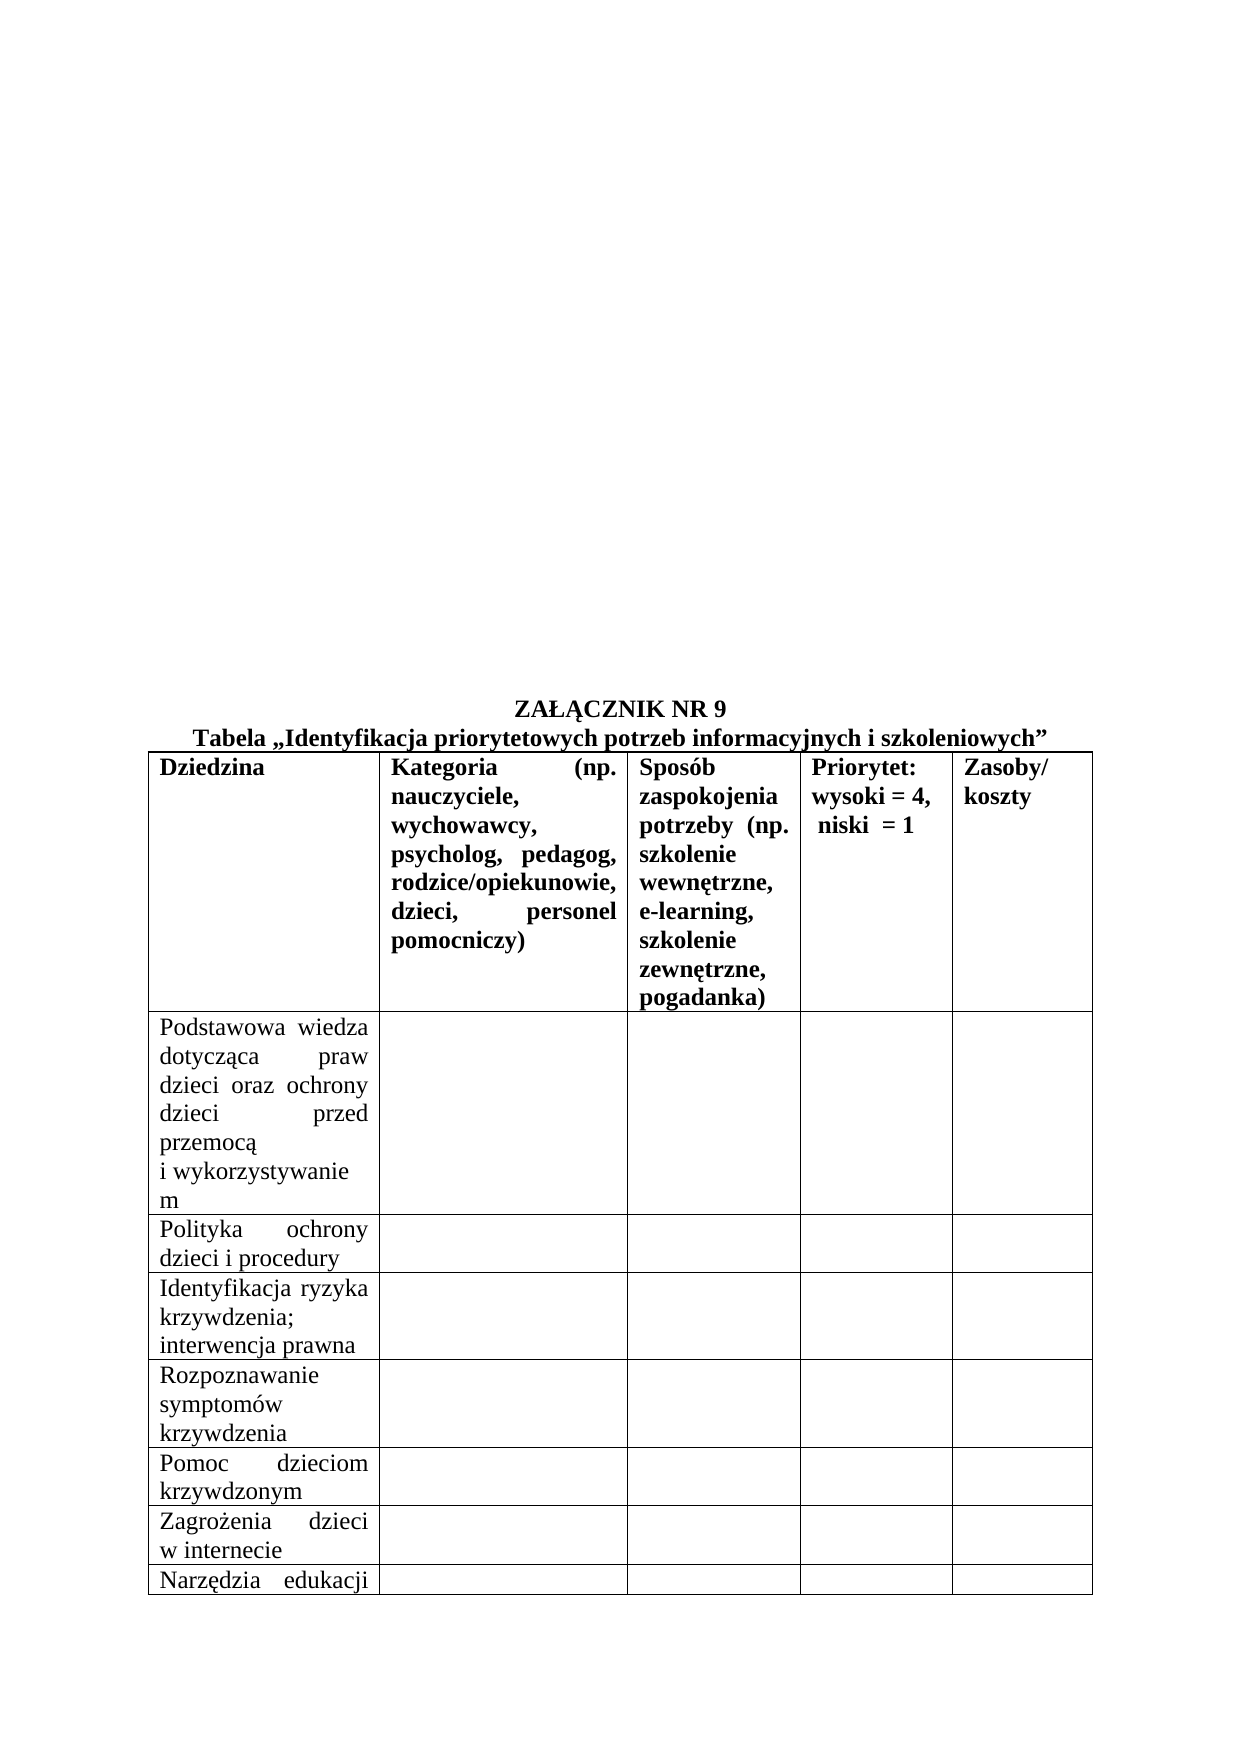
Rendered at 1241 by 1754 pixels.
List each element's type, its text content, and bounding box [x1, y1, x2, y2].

table_cell Podstawowa wiedza dotycząca praw dzieci oraz ochrony dzieci przed przemocą i wykorzystywaniem [149, 1012, 379, 1213]
table_cell [801, 1215, 952, 1272]
table_cell [953, 1506, 1092, 1564]
table_header Sposób zaspokojenia potrzeby (np. szkolenie wewnętrzne, e-learning, szkolenie zewnętrzne, pogadanka) [628, 753, 800, 1011]
table_cell [380, 1506, 627, 1564]
table_cell [953, 1215, 1092, 1272]
table_cell Rozpoznawanie symptomów krzywdzenia [149, 1360, 379, 1447]
table_cell [953, 1448, 1092, 1505]
table_cell [628, 1215, 800, 1272]
table_cell [953, 1273, 1092, 1359]
table_cell Pomoc dzieciom krzywdzonym [149, 1448, 379, 1505]
table_header Zasoby/ koszty [953, 753, 1092, 1011]
table_cell [380, 1565, 627, 1593]
table_cell [628, 1012, 800, 1213]
table_cell [953, 1360, 1092, 1447]
table_cell [380, 1360, 627, 1447]
text Tabela „Identyfikacja priorytetowych potrzeb informacyjnych i szkoleniowych” [148, 723, 1093, 751]
table_cell [380, 1012, 627, 1213]
table_cell [628, 1360, 800, 1447]
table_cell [149, 1565, 379, 1593]
table_cell [380, 1448, 627, 1505]
table_cell [628, 1506, 800, 1564]
table_cell [801, 1360, 952, 1447]
table_cell [801, 1273, 952, 1359]
table_header Kategoria (np. nauczyciele, wychowawcy, psycholog, pedagog, rodzice/opiekunowie, dzieci, personel pomocniczy) [380, 753, 627, 1011]
table_cell Identyfikacja ryzyka krzywdzenia; interwencja prawna [149, 1273, 379, 1359]
table_cell [801, 1506, 952, 1564]
text ZAŁĄCZNIK NR 9 [148, 694, 1093, 723]
table_header Priorytet: wysoki = 4, niski = 1 [801, 753, 952, 1011]
table_cell [628, 1565, 800, 1593]
table_cell Polityka ochrony dzieci i procedury [149, 1215, 379, 1272]
table_cell [628, 1273, 800, 1359]
table_cell [380, 1215, 627, 1272]
table_cell [953, 1565, 1092, 1593]
table_cell [801, 1012, 952, 1213]
table_cell [380, 1273, 627, 1359]
table_cell [801, 1448, 952, 1505]
table_cell [801, 1565, 952, 1593]
table_cell Zagrożenia dzieci w internecie [149, 1506, 379, 1564]
table_cell [953, 1012, 1092, 1213]
table_cell [628, 1448, 800, 1505]
table_header Dziedzina [149, 753, 379, 1011]
